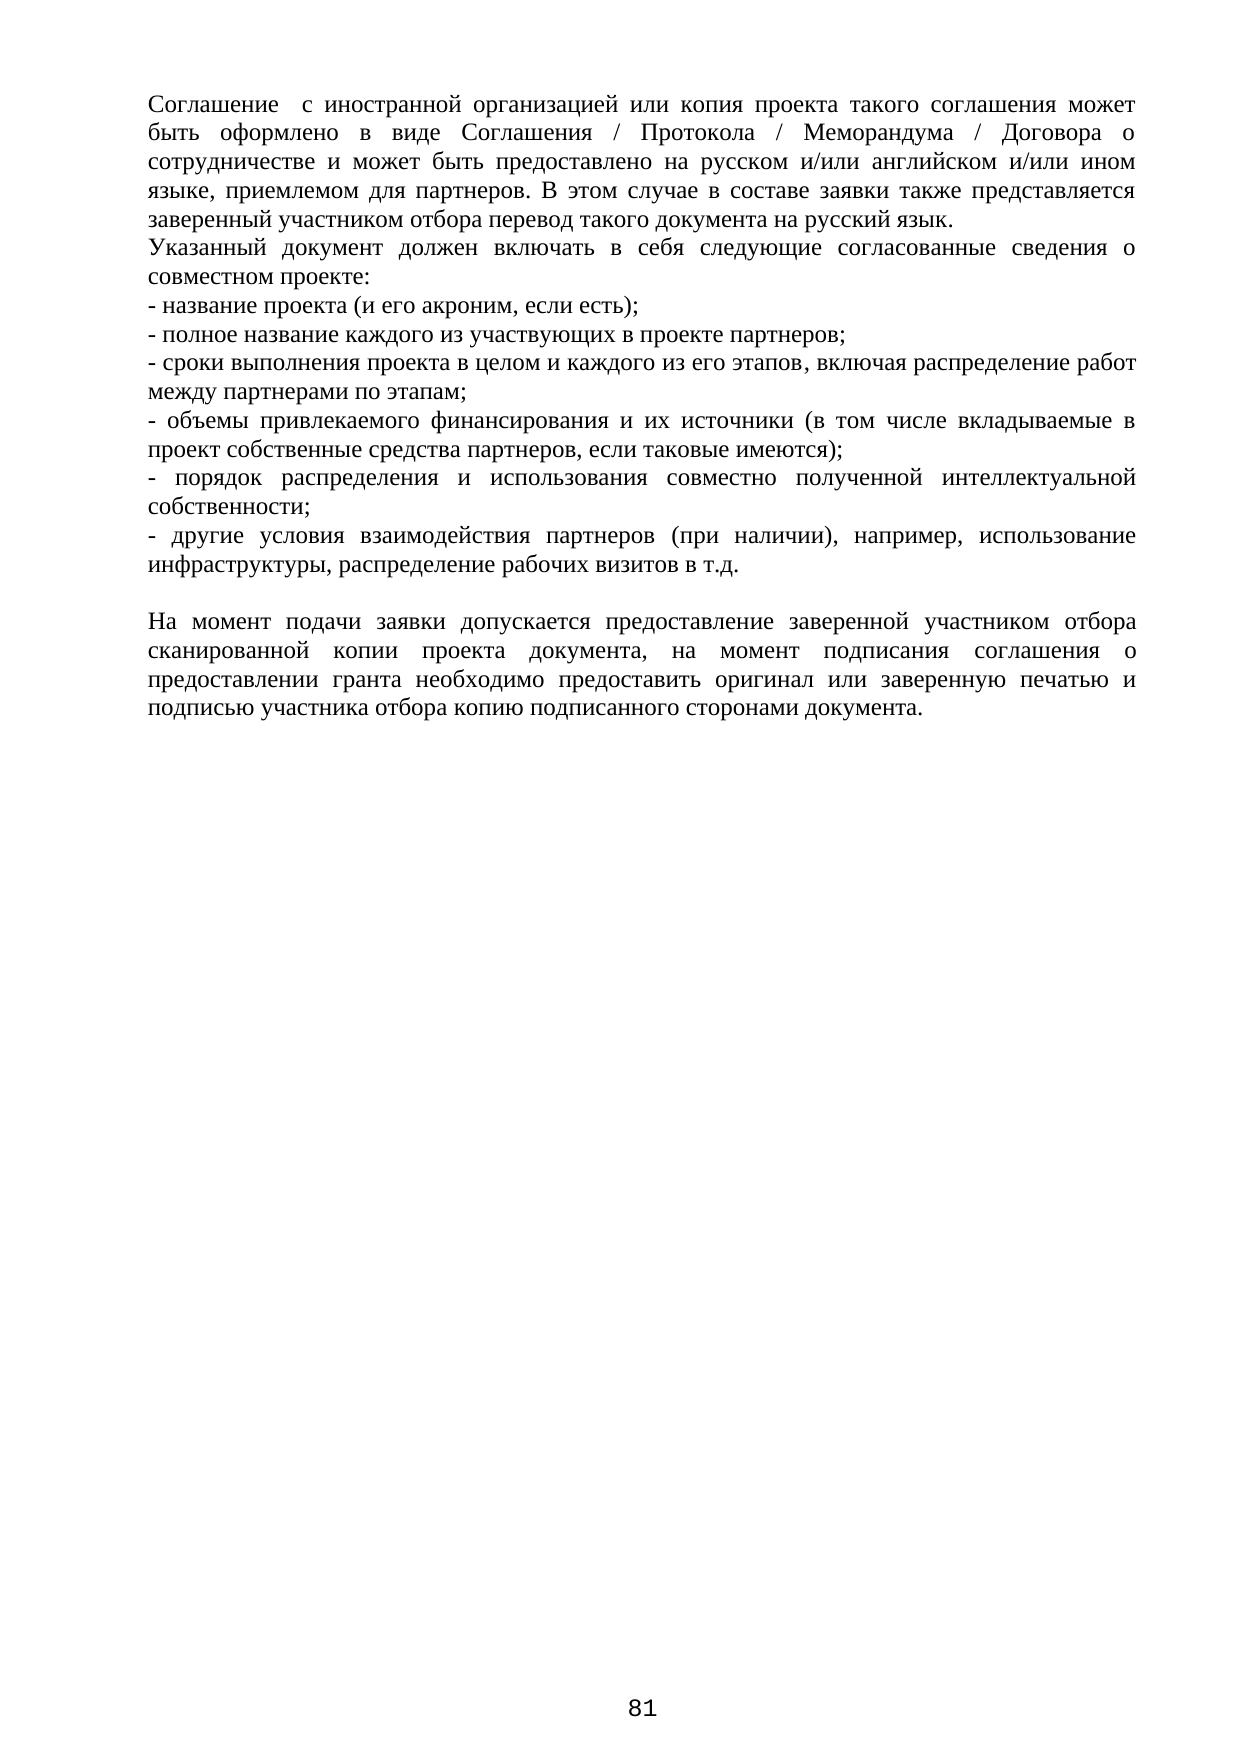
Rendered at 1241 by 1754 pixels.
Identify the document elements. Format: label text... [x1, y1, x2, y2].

text Соглашение с иностранной организацией или копия проекта такого соглашения может быть оформлено в виде Соглашения / Протокола / Меморандума / Договора о сотрудничестве и может быть предоставлено на русском и/или английском и/или ином языке, приемлемом для партнеров. В этом случае в составе заявки также представляется заверенный участником отбора перевод такого документа на русский язык. [148, 89, 1137, 232]
text - порядок распределения и использования совместно полученной интеллектуальной собственности; [148, 462, 1137, 520]
text - объемы привлекаемого финансирования и их источники (в том числе вкладываемые в проект собственные средства партнеров, если таковые имеются); [148, 405, 1137, 462]
text - полное название каждого из участвующих в проекте партнеров; [148, 319, 1137, 347]
text - сроки выполнения проекта в целом и каждого из его этапов, включая распределение работ между партнерами по этапам; [148, 347, 1137, 405]
text Указанный документ должен включать в себя следующие согласованные сведения о совместном проекте: [148, 232, 1137, 290]
text - название проекта (и его акроним, если есть); [148, 290, 1137, 319]
text На момент подачи заявки допускается предоставление заверенной участником отбора сканированной копии проекта документа, на момент подписания соглашения о предоставлении гранта необходимо предоставить оригинал или заверенную печатью и подписью участника отбора копию подписанного сторонами документа. [148, 606, 1137, 721]
text - другие условия взаимодействия партнеров (при наличии), например, использование инфраструктуры, распределение рабочих визитов в т.д. [148, 520, 1137, 577]
